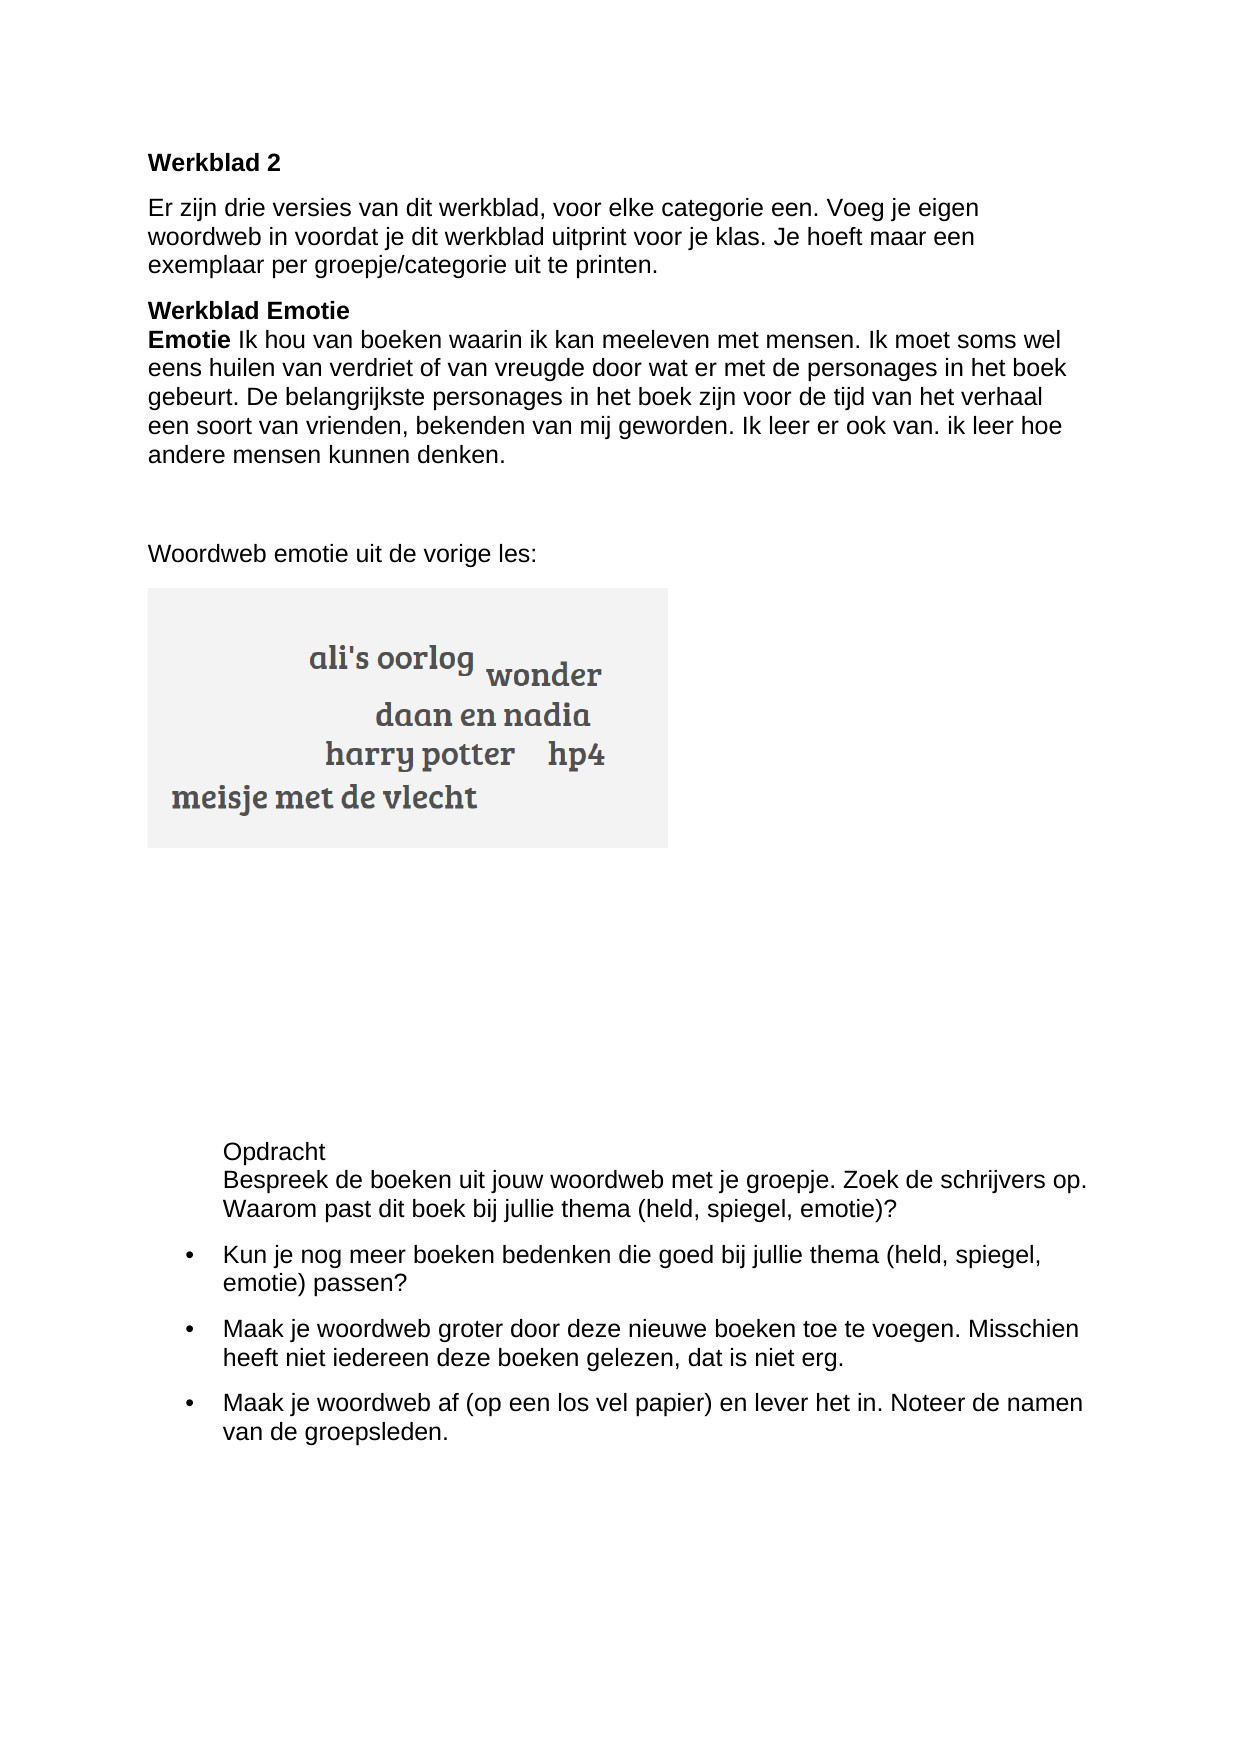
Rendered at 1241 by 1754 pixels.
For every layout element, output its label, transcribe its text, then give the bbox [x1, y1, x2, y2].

text Woordweb emotie uit de vorige les: [148, 539, 1093, 568]
list Maak je woordweb af (op een los vel papier) en lever het in. Noteer de namen van de groepsleden. [185, 1388, 1093, 1445]
list Maak je woordweb groter door deze nieuwe boeken toe te voegen. Misschien heeft niet iedereen deze boeken gelezen, dat is niet erg. [185, 1314, 1093, 1371]
list Kun je nog meer boeken bedenken die goed bij jullie thema (held, spiegel, emotie) passen? [185, 1239, 1093, 1297]
text Er zijn drie versies van dit werkblad, voor elke categorie een. Voeg je eigen woordweb in voordat je dit werkblad uitprint voor je klas. Je hoeft maar een exemplaar per groepje/categorie uit te printen. [148, 193, 1093, 279]
picture [147, 588, 1093, 1120]
text Werkblad 2 [148, 148, 1093, 176]
text Opdracht Bespreek de boeken uit jouw woordweb met je groepje. Zoek de schrijvers op. Waarom past dit boek bij jullie thema (held, spiegel, emotie)? [223, 1137, 1093, 1223]
text Werkblad Emotie Emotie Ik hou van boeken waarin ik kan meeleven met mensen. Ik moet soms wel eens huilen van verdriet of van vreugde door wat er met de personages in het boek gebeurt. De belangrijkste personages in het boek zijn voor de tijd van het verhaal een soort van vrienden, bekenden van mij geworden. Ik leer er ook van. ik leer hoe andere mensen kunnen denken. [148, 296, 1093, 468]
